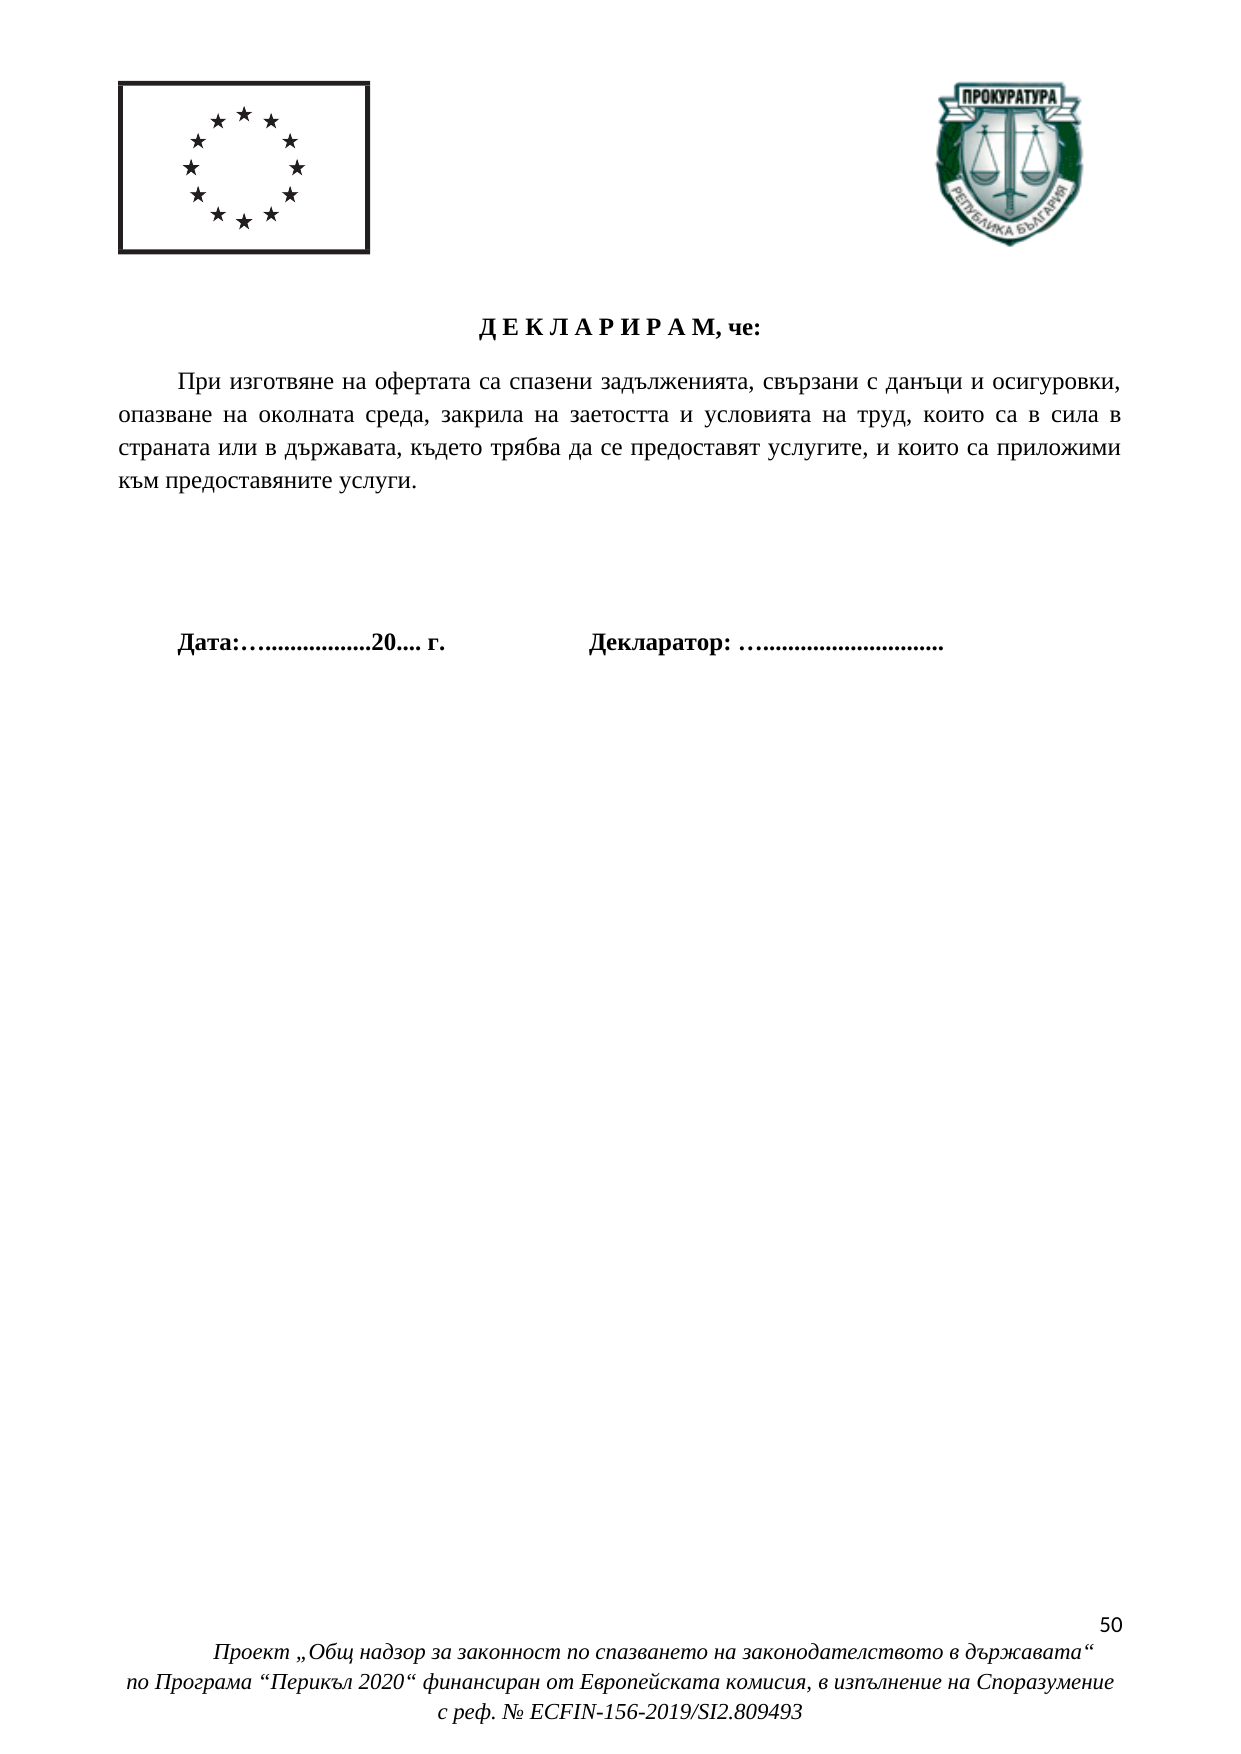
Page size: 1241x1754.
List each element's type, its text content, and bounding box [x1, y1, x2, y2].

text При изготвяне на офертата са спазени задълженията, свързани с данъци и осигуровки, опазване на околната среда, закрила на заетостта и условията на труд, които са в сила в страната или в държавата, където трябва да се предоставят услугите, и които са приложими към предоставяните услуги. [118, 366, 1122, 494]
picture [209, 112, 227, 129]
picture [930, 81, 1087, 255]
picture [281, 185, 299, 203]
picture [262, 112, 280, 129]
picture [262, 205, 280, 222]
picture [235, 105, 253, 122]
text Дата:….................20.... г. Декларатор: …............................. [118, 627, 1122, 655]
picture [189, 132, 207, 149]
picture [235, 212, 253, 230]
picture [281, 132, 299, 149]
text Д Е К Л А Р И Р А М, че: [118, 312, 1122, 341]
picture [189, 185, 207, 203]
picture [288, 158, 306, 176]
picture [182, 158, 200, 176]
picture [209, 205, 227, 222]
